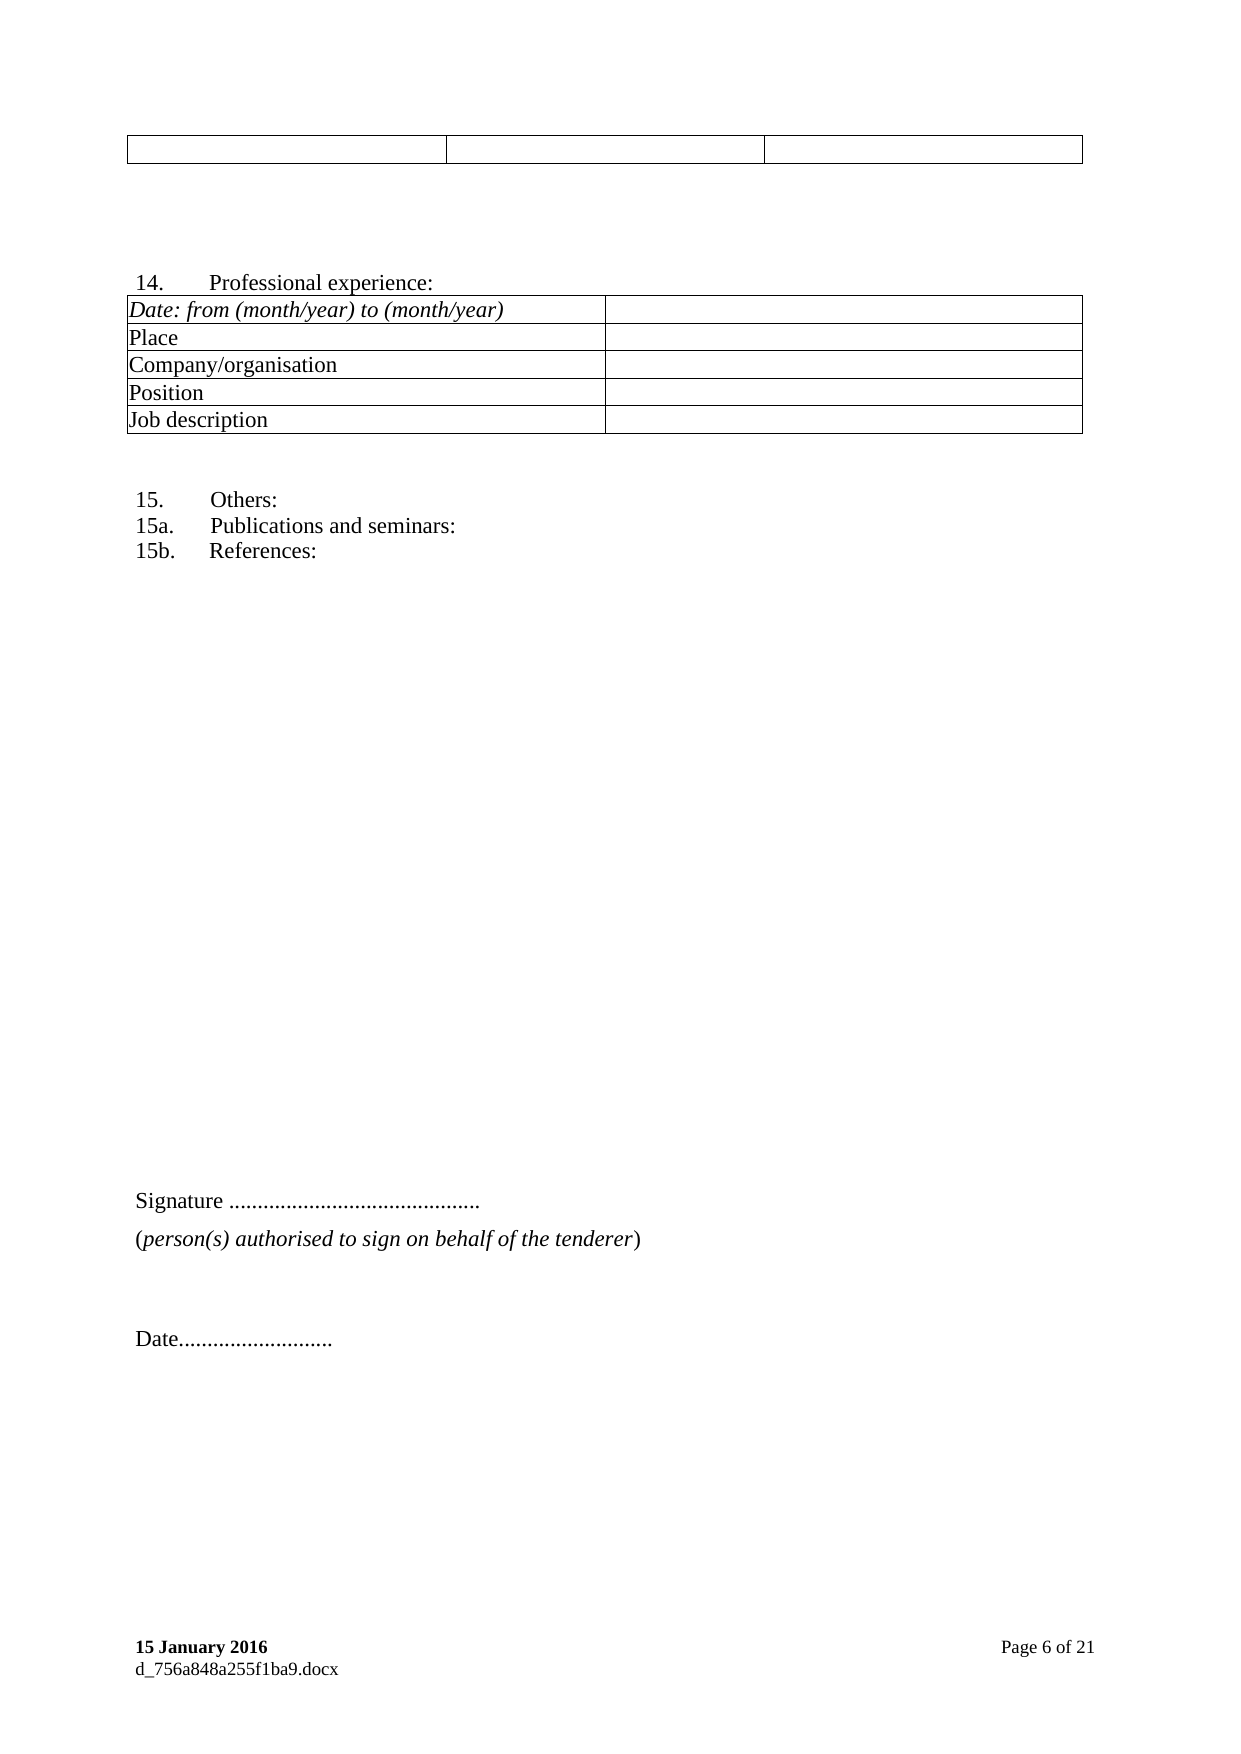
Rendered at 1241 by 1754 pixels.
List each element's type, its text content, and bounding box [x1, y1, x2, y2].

text Date........................... [135, 1326, 1105, 1351]
table_cell [606, 351, 1082, 378]
table_header [606, 296, 1082, 323]
text 14. Professional experience: [135, 269, 1105, 295]
table_cell [606, 324, 1082, 350]
table_cell Place [128, 324, 605, 350]
table_header Date: from (month/year) to (month/year) [128, 296, 605, 323]
table_cell [606, 379, 1082, 405]
list 15b. References: [135, 539, 1105, 564]
table_cell Company/organisation [128, 351, 605, 378]
table_cell [606, 406, 1082, 432]
text 15. Others: [135, 486, 1105, 512]
table_cell Position [128, 379, 605, 405]
text 15a. Publications and seminars: [135, 512, 1105, 539]
table_cell Job description [128, 406, 605, 432]
text Signature ............................................ [135, 1189, 1105, 1214]
table_cell [447, 136, 764, 163]
text (person(s) authorised to sign on behalf of the tenderer) [135, 1226, 1105, 1251]
table_cell [128, 136, 446, 163]
table_cell [765, 136, 1082, 163]
